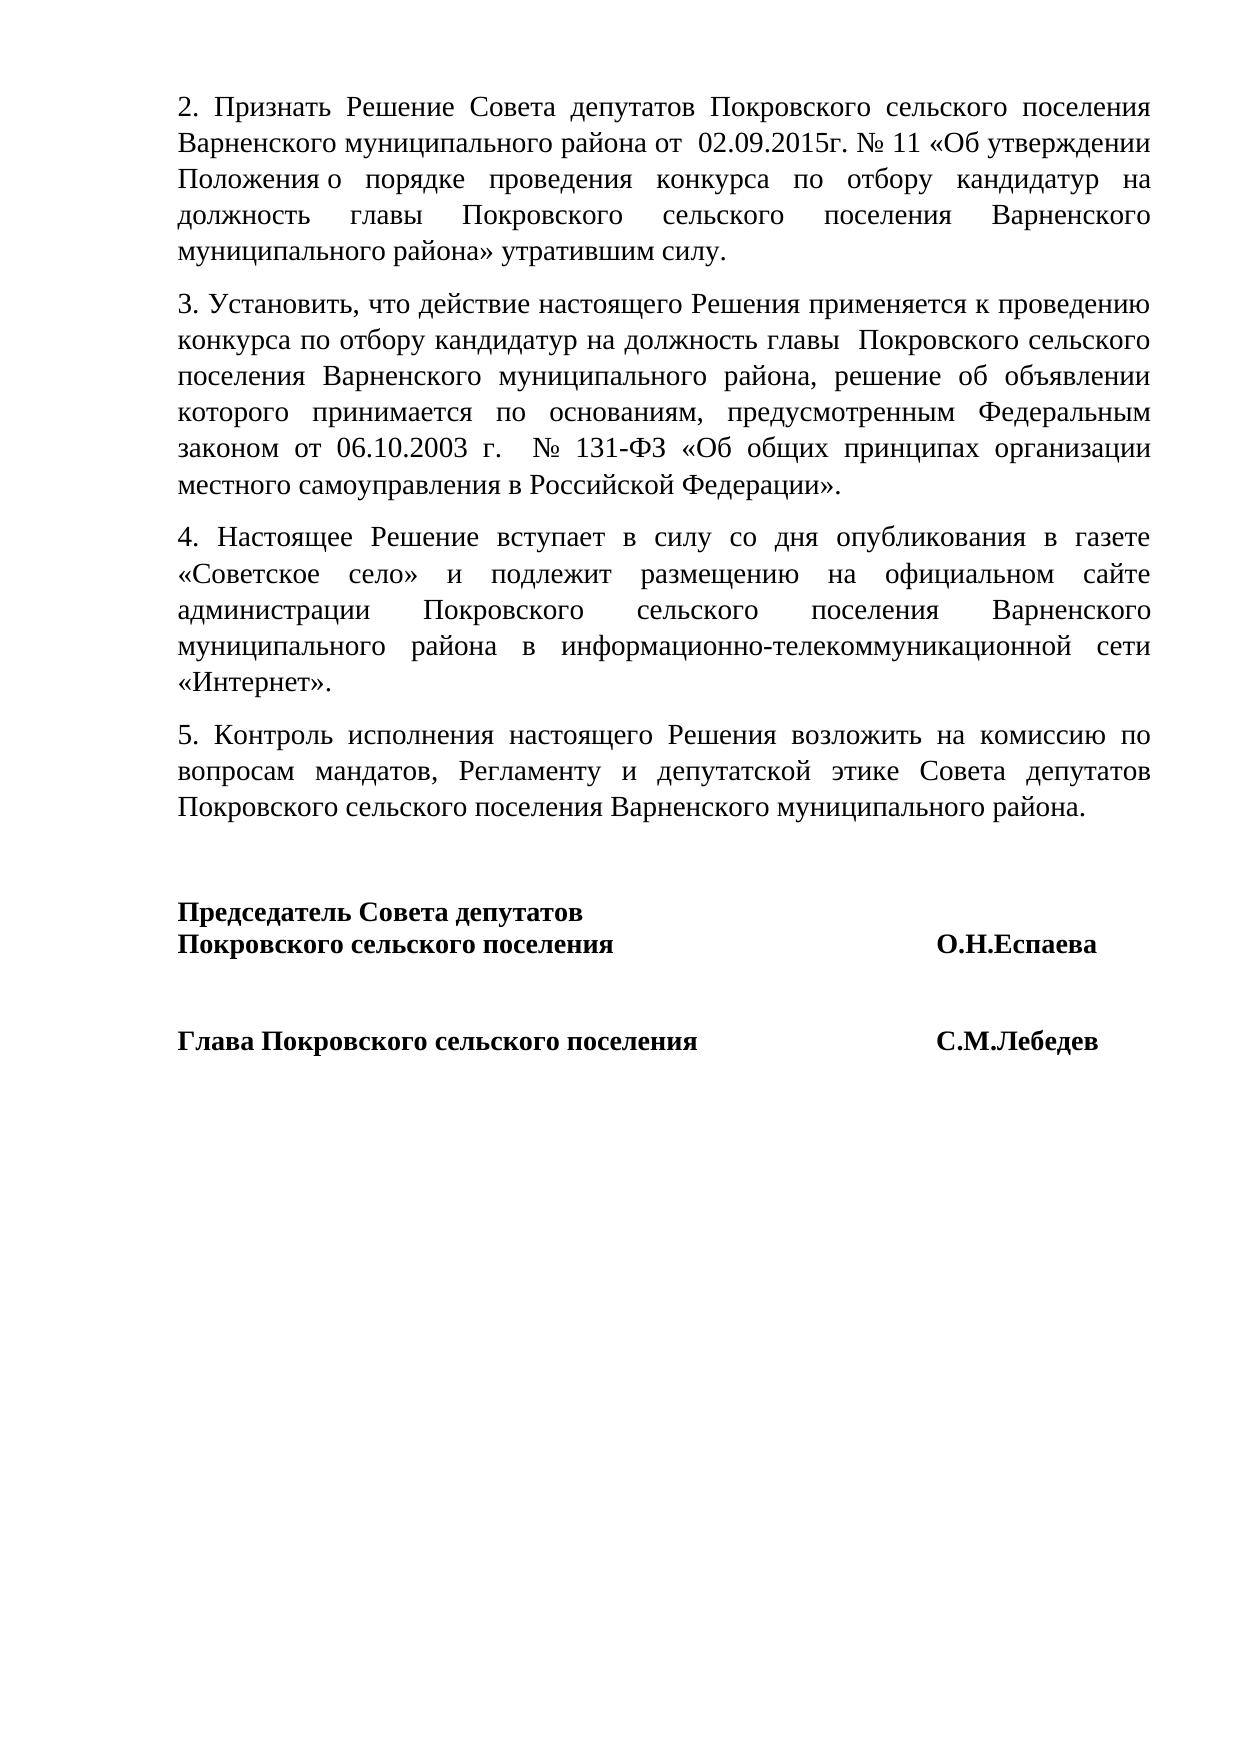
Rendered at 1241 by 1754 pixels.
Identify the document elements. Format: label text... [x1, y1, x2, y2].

text 3. Установить, что действие настоящего Решения применяется к проведению конкурса по отбору кандидатур на должность главы Покровского сельского поселения Варненского муниципального района, решение об объявлении которого принимается по основаниям, предусмотренным Федеральным законом от 06.10.2003 г. № 131-ФЗ «Об общих принципах организации местного самоуправления в Российской Федерации». [177, 286, 1152, 500]
text 2. Признать Решение Совета депутатов Покровского сельского поселения Варненского муниципального района от 02.09.2015г. № 11 «Об утверждении Положения о порядке проведения конкурса по отбору кандидатур на должность главы Покровского сельского поселения Варненского муниципального района» утратившим силу. [177, 89, 1152, 267]
text 5. Контроль исполнения настоящего Решения возложить на комиссию по вопросам мандатов, Регламенту и депутатской этике Совета депутатов Покровского сельского поселения Варненского муниципального района. [177, 717, 1152, 823]
text Председатель Совета депутатов [177, 895, 1152, 927]
text 4. Настоящее Решение вступает в силу со дня опубликования в газете «Советское село» и подлежит размещению на официальном сайте администрации Покровского сельского поселения Варненского муниципального района в информационно-телекоммуникационной сети «Интернет». [177, 519, 1152, 698]
text Покровского сельского поселения О.Н.Еспаева [177, 927, 1152, 960]
text Глава Покровского сельского поселения С.М.Лебедев [177, 1024, 1152, 1057]
